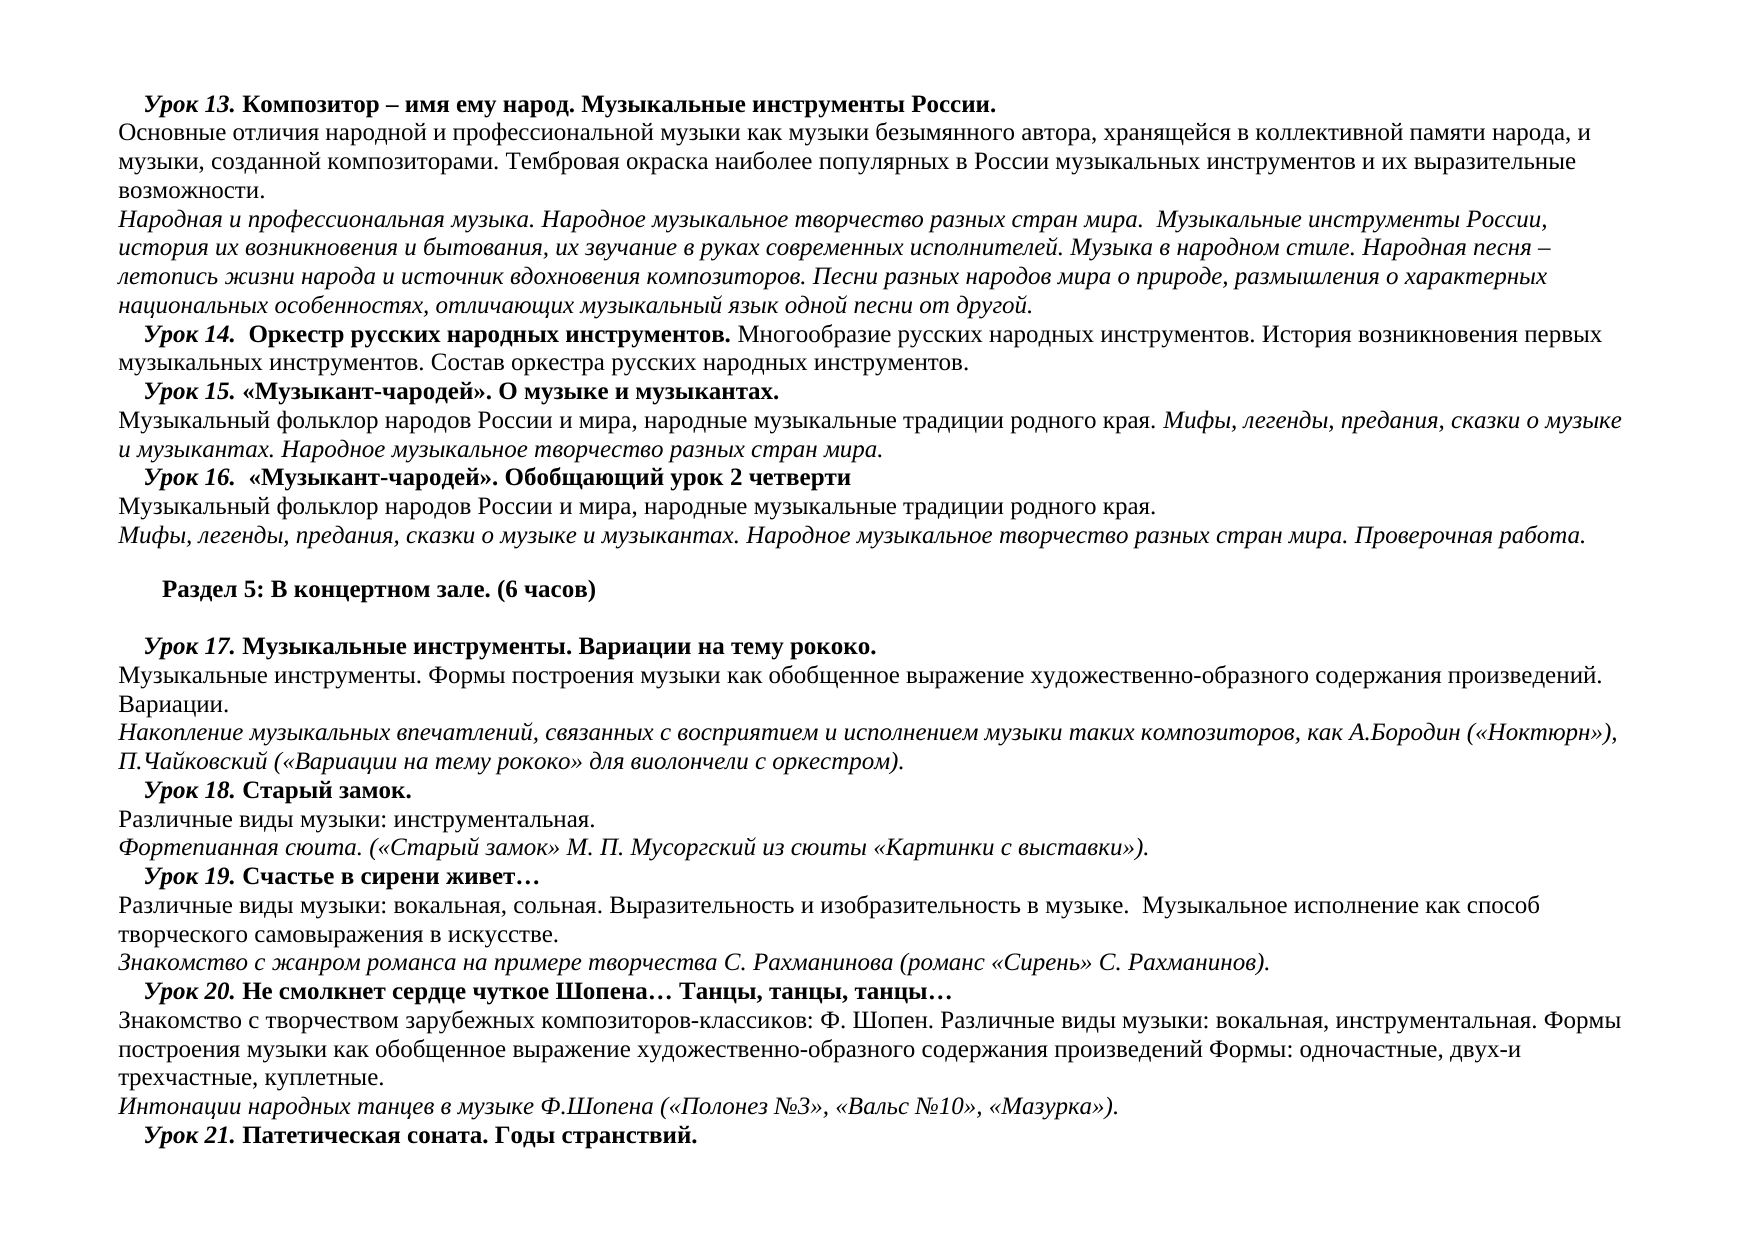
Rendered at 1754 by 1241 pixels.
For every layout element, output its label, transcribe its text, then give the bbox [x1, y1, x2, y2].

text Урок 17. Музыкальные инструменты. Вариации на тему рококо. [118, 631, 1636, 660]
text Урок 21. Патетическая соната. Годы странствий. [118, 1120, 1636, 1149]
text Накопление музыкальных впечатлений, связанных с восприятием и исполнением музыки таких композиторов, как А.Бородин («Ноктюрн»), П.Чайковский («Вариации на тему рококо» для виолончели с оркестром). [118, 717, 1636, 775]
text Различные виды музыки: вокальная, сольная. Выразительность и изобразительность в музыке. Музыкальное исполнение как способ творческого самовыражения в искусстве. [118, 890, 1636, 947]
text Знакомство с жанром романса на примере творчества С. Рахманинова (романс «Сирень» С. Рахманинов). [118, 947, 1636, 976]
text Фортепианная сюита. («Старый замок» М. П. Мусоргский из сюиты «Картинки с выставки»). [118, 832, 1636, 861]
text Урок 14. Оркестр русских народных инструментов. Многообразие русских народных инструментов. История возникновения первых музыкальных инструментов. Состав оркестра русских народных инструментов. [118, 319, 1636, 376]
text Различные виды музыки: инструментальная. [118, 804, 1636, 832]
text Раздел 5: В концертном зале. (6 часов) [118, 574, 1636, 602]
text Урок 13. Композитор – имя ему народ. Музыкальные инструменты России. [118, 89, 1636, 117]
text Мифы, легенды, предания, сказки о музыке и музыкантах. Народное музыкальное творчество разных стран мира. Проверочная работа. [118, 520, 1636, 549]
text Урок 20. Не смолкнет сердце чуткое Шопена… Танцы, танцы, танцы… [118, 976, 1636, 1005]
text Урок 18. Старый замок. [118, 775, 1636, 804]
text Урок 16. «Музыкант-чародей». Обобщающий урок 2 четверти [118, 462, 1636, 491]
text Знакомство с творчеством зарубежных композиторов-классиков: Ф. Шопен. Различные виды музыки: вокальная, инструментальная. Формы построения музыки как обобщенное выражение художественно-образного содержания произведений Формы: одночастные, двух-и трехчастные, куплетные. [118, 1005, 1636, 1091]
text Урок 15. «Музыкант-чародей». О музыке и музыкантах. [118, 376, 1636, 405]
text Музыкальный фольклор народов России и мира, народные музыкальные традиции родного края. [118, 491, 1636, 520]
text Основные отличия народной и профессиональной музыки как музыки безымянного автора, хранящейся в коллективной памяти народа, и музыки, созданной композиторами. Тембровая окраска наиболее популярных в России музыкальных инструментов и их выразительные возможности. [118, 117, 1636, 204]
text Интонации народных танцев в музыке Ф.Шопена («Полонез №3», «Вальс №10», «Мазурка»). [118, 1091, 1636, 1120]
text Музыкальный фольклор народов России и мира, народные музыкальные традиции родного края. Мифы, легенды, предания, сказки о музыке и музыкантах. Народное музыкальное творчество разных стран мира. [118, 405, 1636, 462]
text Урок 19. Счастье в сирени живет… [118, 861, 1636, 890]
text Народная и профессиональная музыка. Народное музыкальное творчество разных стран мира. Музыкальные инструменты России, история их возникновения и бытования, их звучание в руках современных исполнителей. Музыка в народном стиле. Народная песня – летопись жизни народа и источник вдохновения композиторов. Песни разных народов мира о природе, размышления о характерных национальных особенностях, отличающих музыкальный язык одной песни от другой. [118, 204, 1636, 319]
text Музыкальные инструменты. Формы построения музыки как обобщенное выражение художественно-образного содержания произведений. Вариации. [118, 660, 1636, 717]
